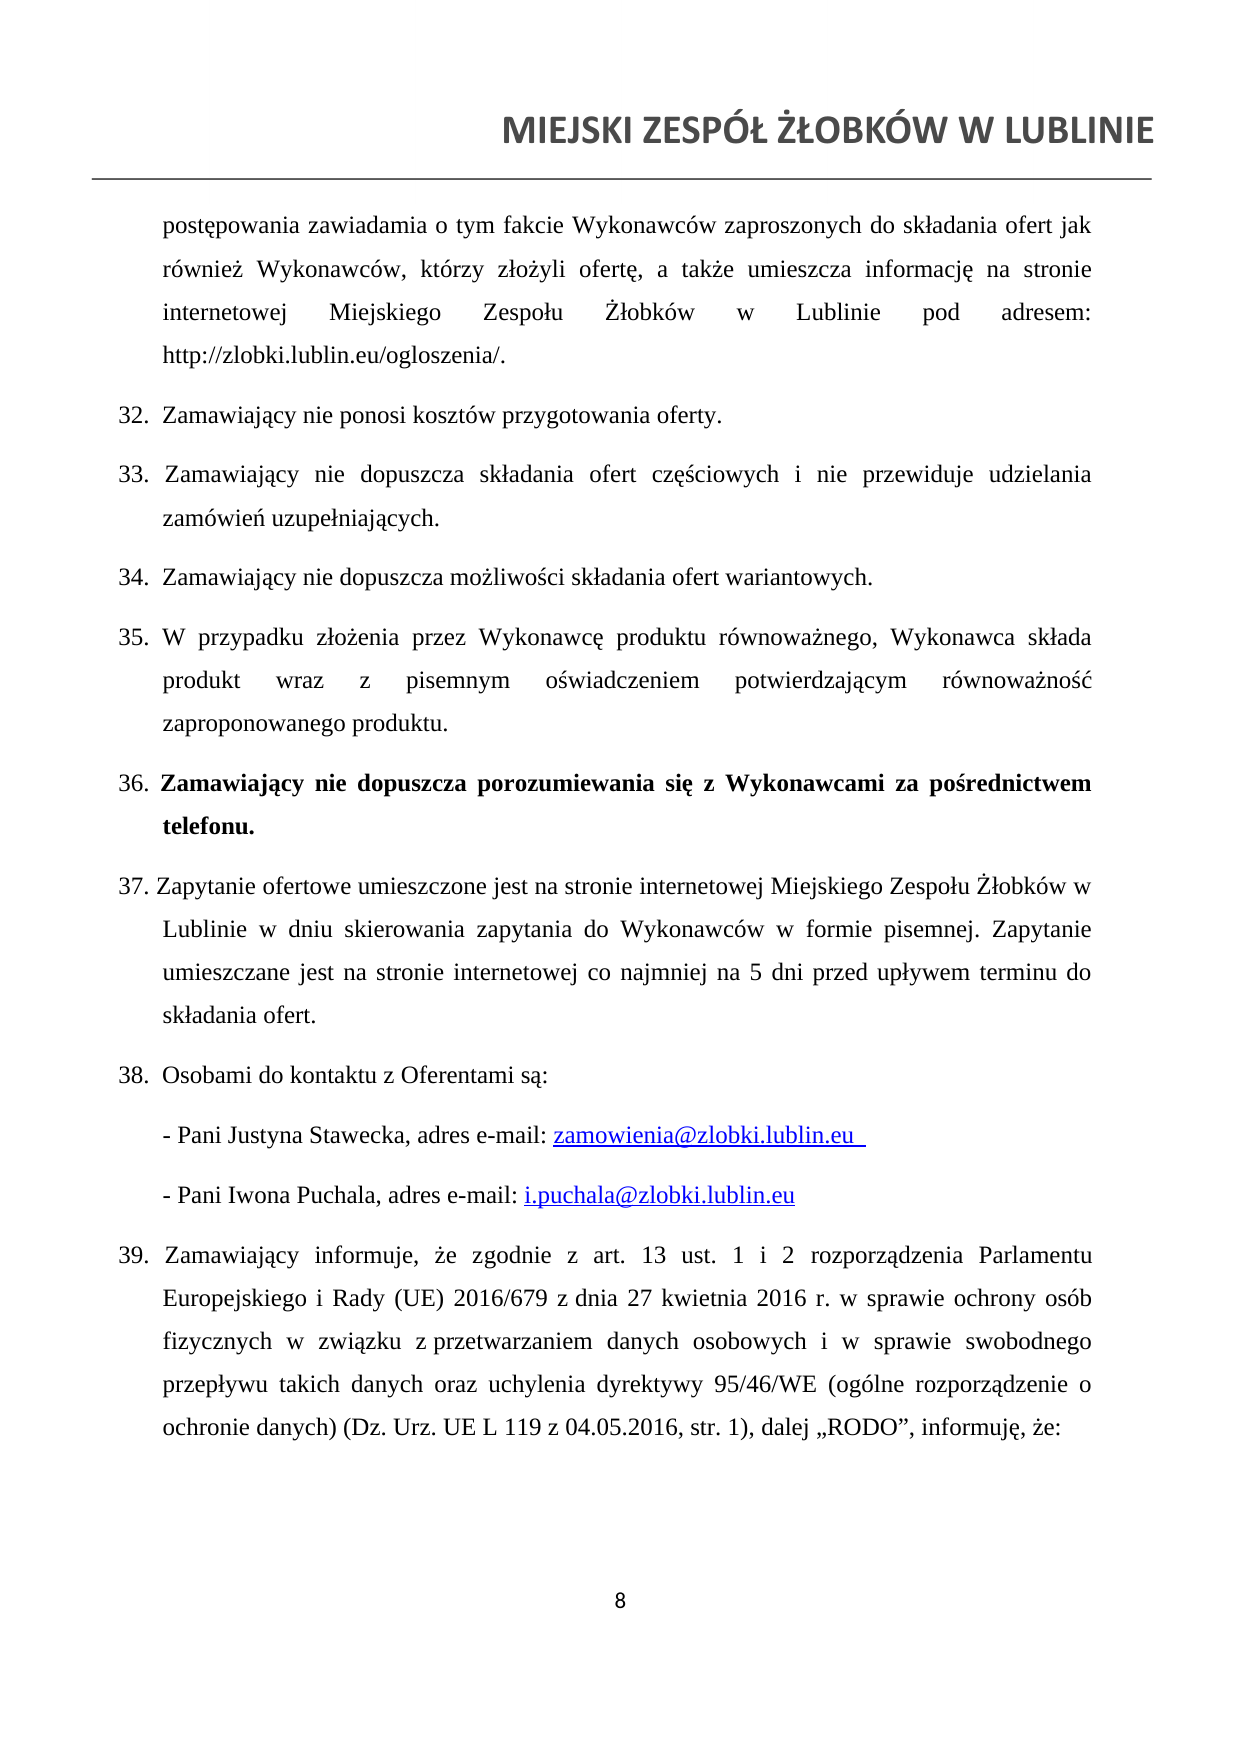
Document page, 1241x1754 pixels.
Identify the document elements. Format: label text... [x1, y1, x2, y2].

text 34. Zamawiający nie dopuszcza możliwości składania ofert wariantowych. [118, 562, 1093, 591]
text 32. Zamawiający nie ponosi kosztów przygotowania oferty. [118, 400, 1093, 428]
text 36. Zamawiający nie dopuszcza porozumiewania się z Wykonawcami za pośrednictwem telefonu. [118, 768, 1093, 840]
text 38. Osobami do kontaktu z Oferentami są: [118, 1060, 1093, 1089]
picture [3, 0, 1239, 203]
text 33. Zamawiający nie dopuszcza składania ofert częściowych i nie przewiduje udzielania zamówień uzupełniających. [118, 459, 1093, 531]
text 37. Zapytanie ofertowe umieszczone jest na stronie internetowej Miejskiego Zespołu Żłobków w Lublinie w dniu skierowania zapytania do Wykonawców w formie pisemnej. Zapytanie umieszczane jest na stronie internetowej co najmniej na 5 dni przed upływem terminu do składania ofert. [118, 871, 1093, 1029]
text - Pani Iwona Puchala, adres e-mail: i.puchala@zlobki.lublin.eu [162, 1180, 1093, 1209]
text 39. Zamawiający informuje, że zgodnie z art. 13 ust. 1 i 2 rozporządzenia Parlamentu Europejskiego i Rady (UE) 2016/679 z dnia 27 kwietnia 2016 r. w sprawie ochrony osób fizycznych w związku z przetwarzaniem danych osobowych i w sprawie swobodnego przepływu takich danych oraz uchylenia dyrektywy 95/46/WE (ogólne rozporządzenie o ochronie danych) (Dz. Urz. UE L 119 z 04.05.2016, str. 1), dalej „RODO”, informuję, że: [118, 1240, 1093, 1441]
text 35. W przypadku złożenia przez Wykonawcę produktu równoważnego, Wykonawca składa produkt wraz z pisemnym oświadczeniem potwierdzającym równoważność zaproponowanego produktu. [118, 622, 1093, 737]
text - Pani Justyna Stawecka, adres e-mail: zamowienia@zlobki.lublin.eu [162, 1120, 1093, 1149]
